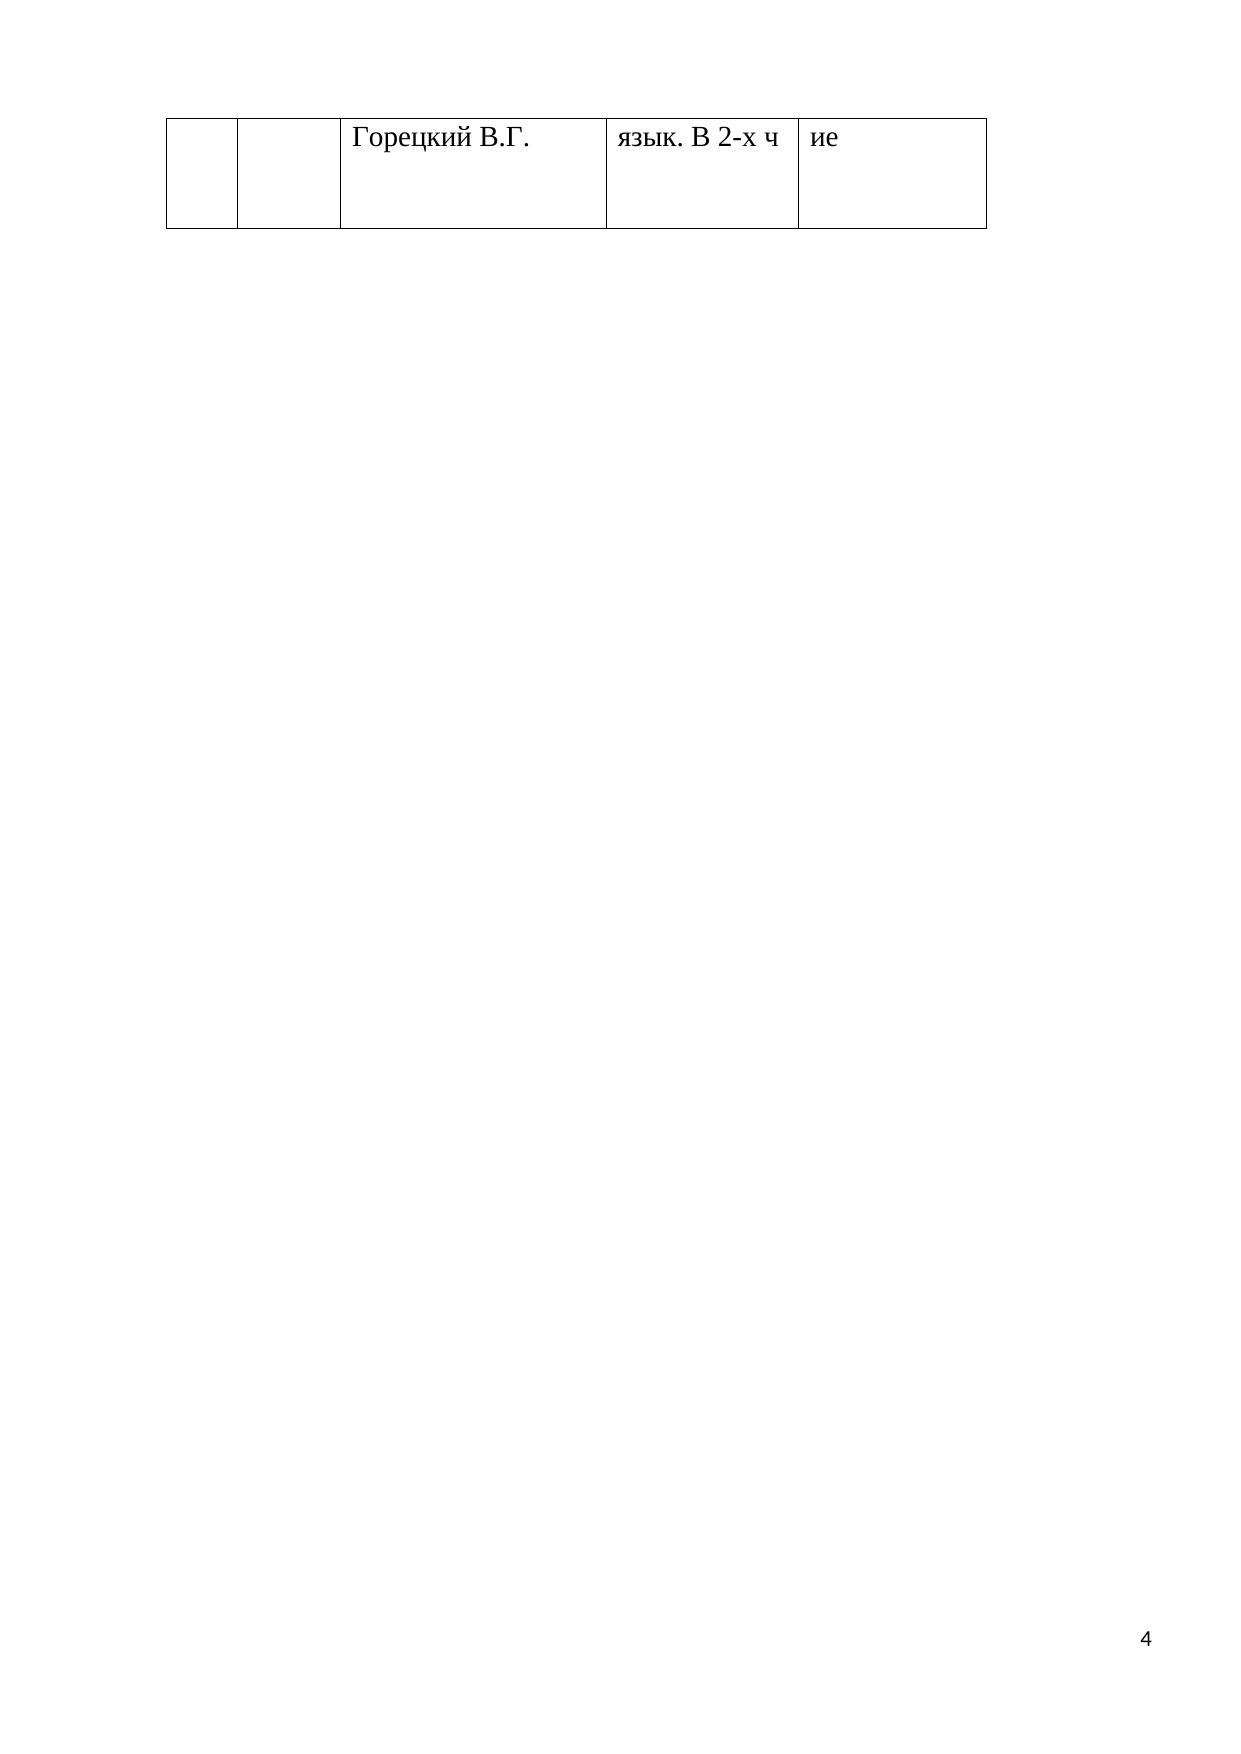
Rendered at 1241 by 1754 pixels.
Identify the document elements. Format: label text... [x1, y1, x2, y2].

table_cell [341, 119, 606, 228]
table_cell 6. [167, 119, 237, 228]
table_cell Просвещение [799, 119, 986, 228]
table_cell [607, 119, 798, 228]
table_cell 4 [238, 119, 340, 228]
